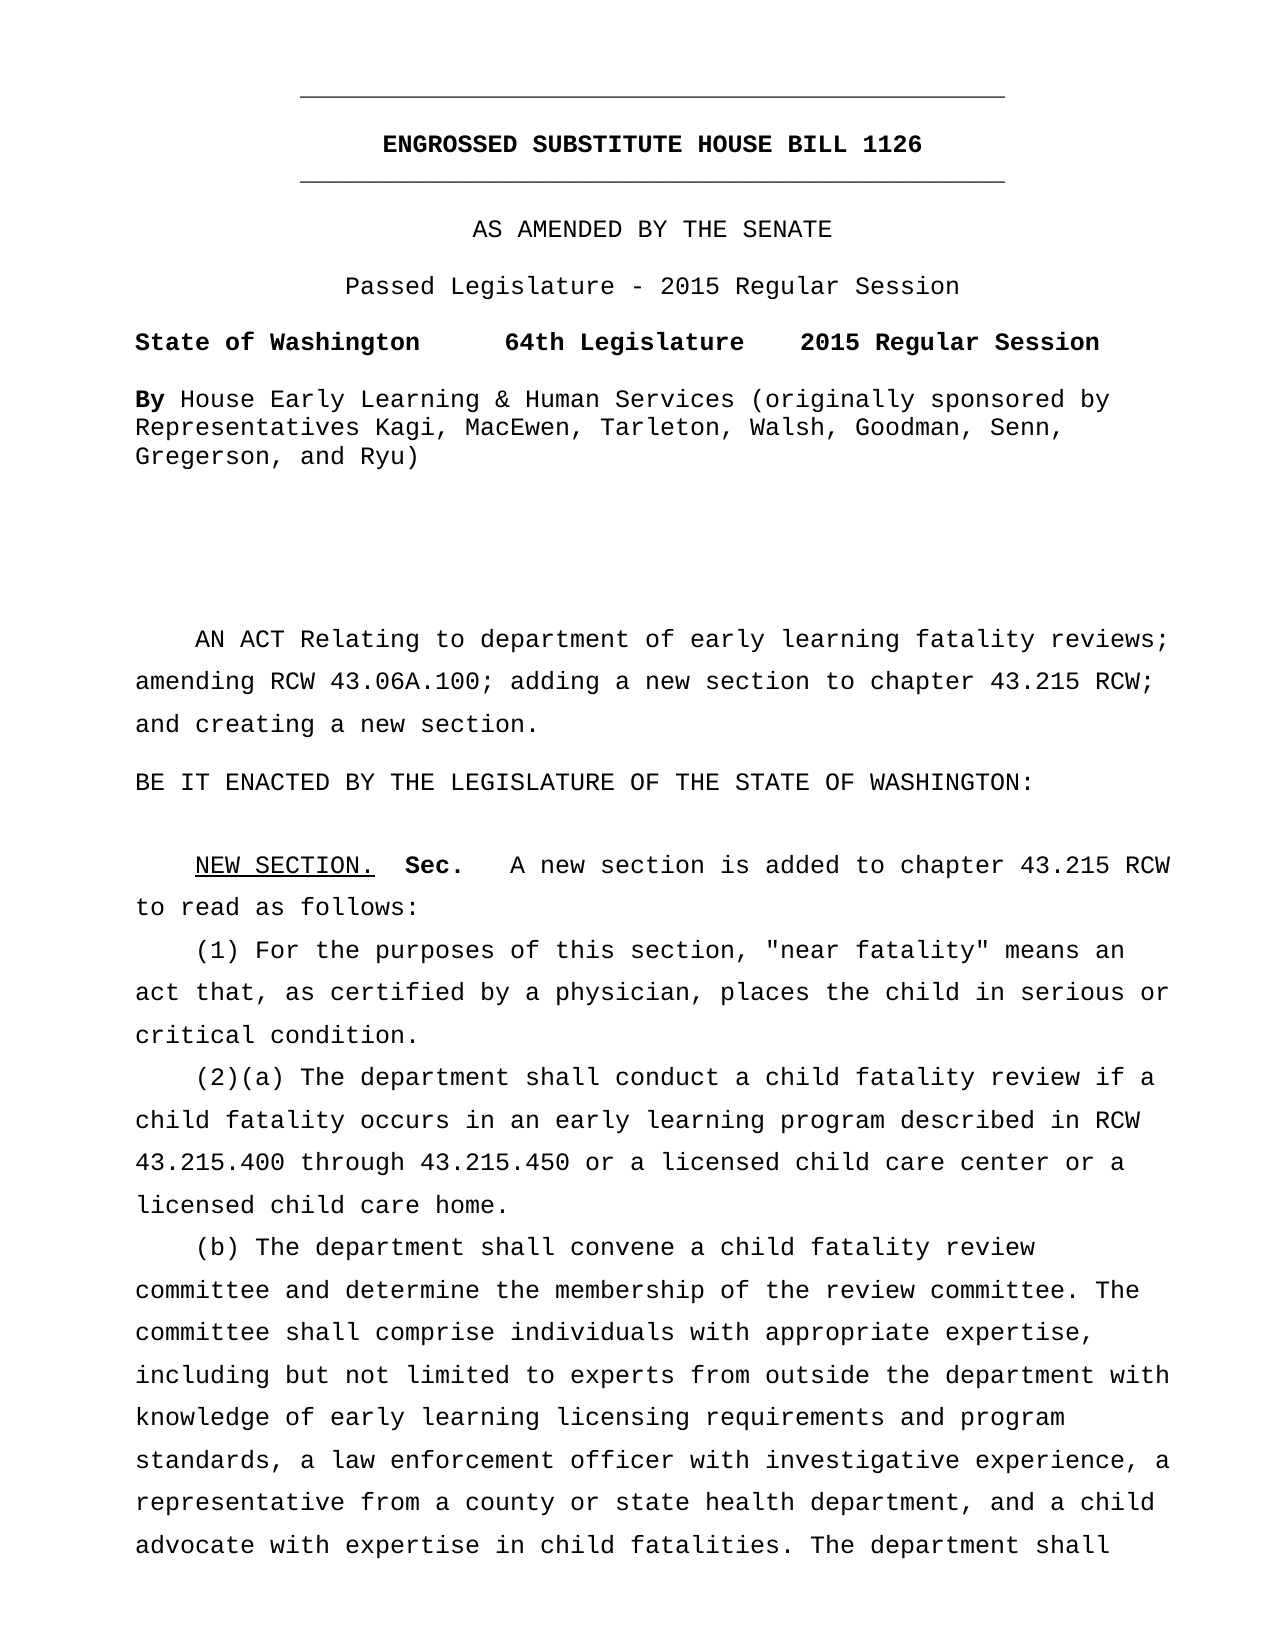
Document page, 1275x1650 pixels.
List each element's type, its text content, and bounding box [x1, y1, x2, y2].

text (2)(a) The department shall conduct a child fatality review if a child fatality occurs in an early learning program described in RCW 43.215.400 through 43.215.450 or a licensed child care center or a licensed child care home. [135, 1052, 1170, 1222]
text ENGROSSED SUBSTITUTE HOUSE BILL 1126 [135, 132, 1170, 160]
text _______________________________________________ [135, 75, 1170, 103]
text BE IT ENACTED BY THE LEGISLATURE OF THE STATE OF WASHINGTON: [135, 769, 1170, 797]
text NEW SECTION. Sec. A new section is added to chapter 43.215 RCW to read as follows: [135, 839, 1170, 924]
text AN ACT Relating to department of early learning fatality reviews; amending RCW 43.06A.100; adding a new section to chapter 43.215 RCW; and creating a new section. [135, 613, 1170, 741]
text By House Early Learning & Human Services (originally sponsored by Representatives Kagi, MacEwen, Tarleton, Walsh, Goodman, Senn, Gregerson, and Ryu) [135, 387, 1170, 472]
text Passed Legislature - 2015 Regular Session [135, 273, 1170, 302]
text _______________________________________________ [135, 160, 1170, 188]
text (1) For the purposes of this section, "near fatality" means an act that, as certified by a physician, places the child in serious or critical condition. [135, 924, 1170, 1052]
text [135, 1222, 1170, 1562]
text State of Washington 64th Legislature 2015 Regular Session [135, 330, 1170, 358]
text AS AMENDED BY THE SENATE [135, 217, 1170, 245]
